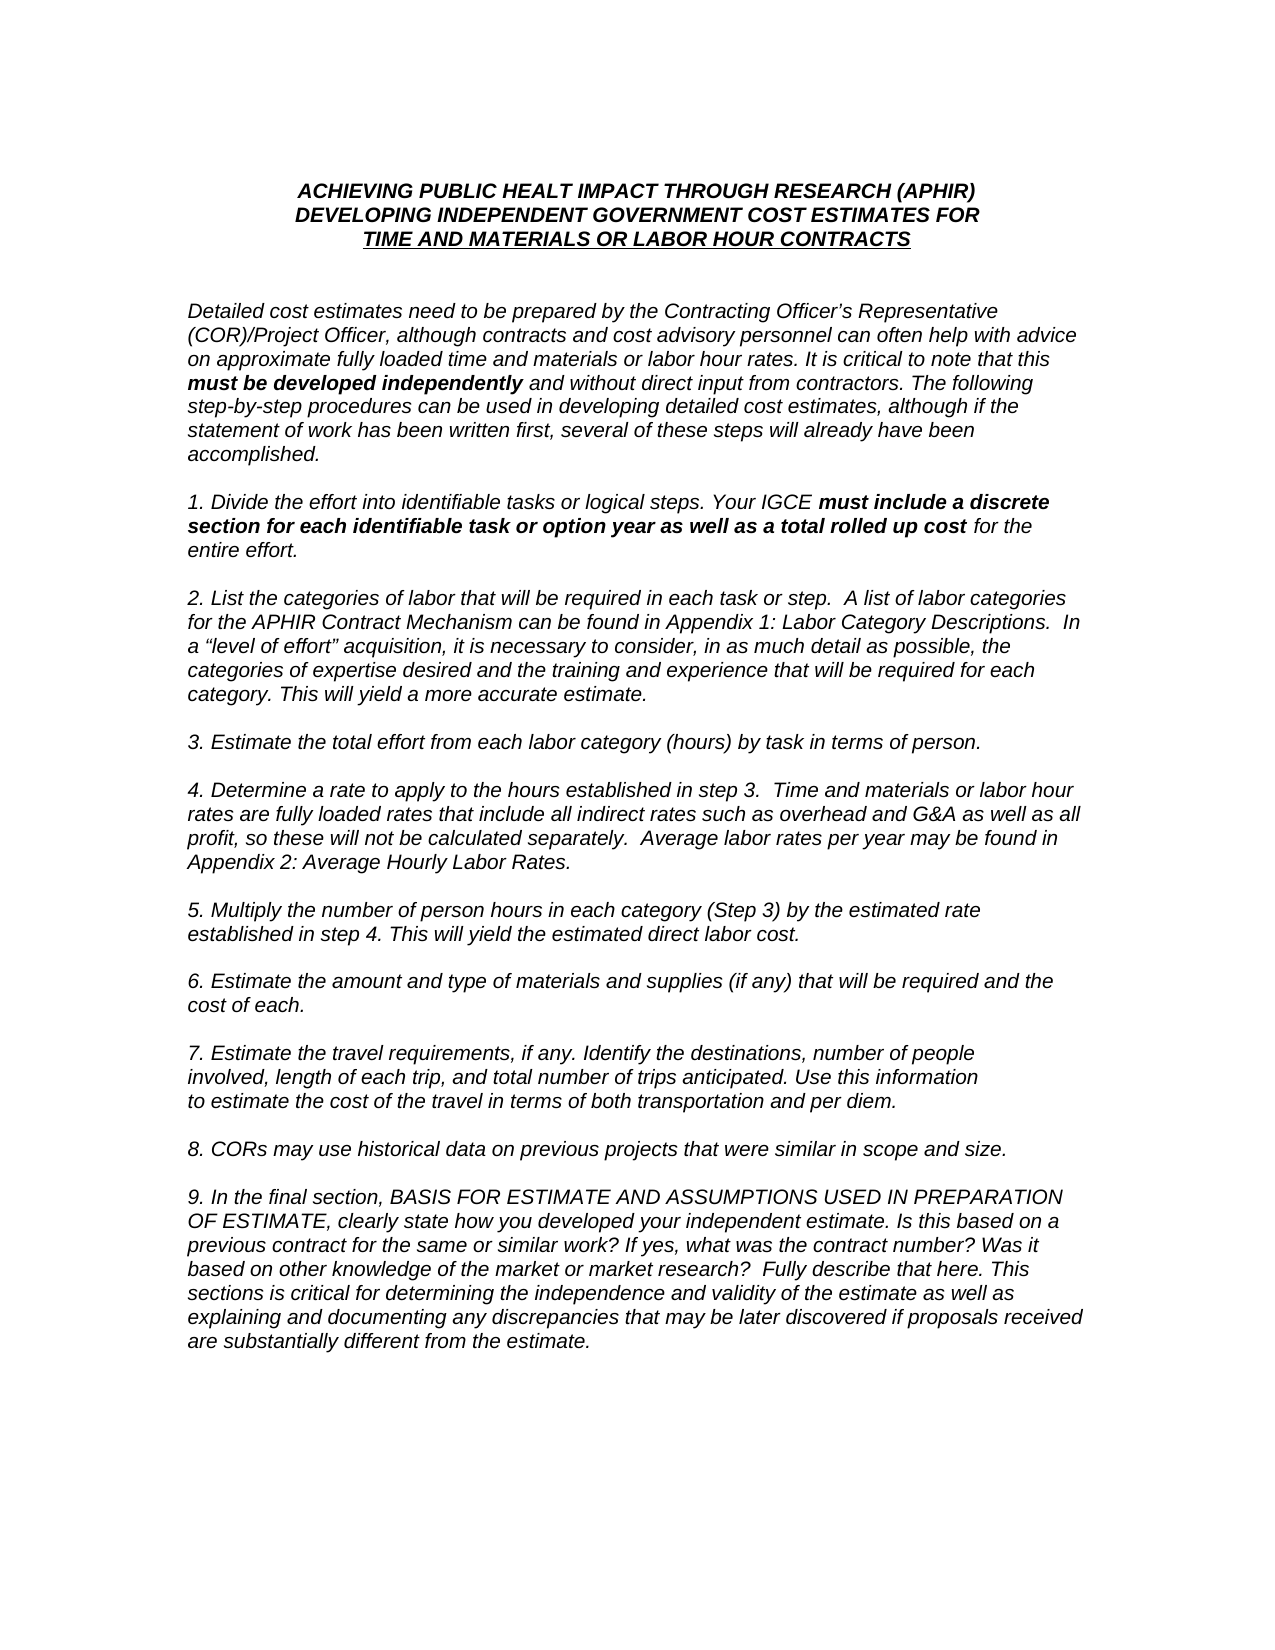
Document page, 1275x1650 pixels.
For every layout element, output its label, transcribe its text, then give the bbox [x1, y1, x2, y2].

text 9. In the final section, BASIS FOR ESTIMATE AND ASSUMPTIONS USED IN PREPARATION OF ESTIMATE, clearly state how you developed your independent estimate. Is this based on a previous contract for the same or similar work? If yes, what was the contract number? Was it based on other knowledge of the market or market research? Fully describe that here. This sections is critical for determining the independence and validity of the estimate as well as explaining and documenting any discrepancies that may be later discovered if proposals received are substantially different from the estimate. [187, 1185, 1087, 1353]
text DEVELOPING INDEPENDENT GOVERNMENT COST ESTIMATES FOR [187, 203, 1087, 227]
text 4. Determine a rate to apply to the hours established in step 3. Time and materials or labor hour rates are fully loaded rates that include all indirect rates such as overhead and G&A as well as all profit, so these will not be calculated separately. Average labor rates per year may be found in Appendix 2: Average Hourly Labor Rates. [187, 778, 1087, 873]
text 1. Divide the effort into identifiable tasks or logical steps. Your IGCE must include a discrete section for each identifiable task or option year as well as a total rolled up cost for the entire effort. [187, 490, 1087, 562]
text 7. Estimate the travel requirements, if any. Identify the destinations, number of people [187, 1041, 1087, 1065]
text ACHIEVING PUBLIC HEALT IMPACT THROUGH RESEARCH (APHIR) [187, 179, 1087, 203]
text involved, length of each trip, and total number of trips anticipated. Use this information [187, 1065, 1087, 1089]
text 6. Estimate the amount and type of materials and supplies (if any) that will be required and the cost of each. [187, 969, 1087, 1017]
text 5. Multiply the number of person hours in each category (Step 3) by the estimated rate established in step 4. This will yield the estimated direct labor cost. [187, 897, 1087, 945]
text to estimate the cost of the travel in terms of both transportation and per diem. [187, 1089, 1087, 1113]
text TIME AND MATERIALS OR LABOR HOUR CONTRACTS [187, 227, 1087, 251]
text 2. List the categories of labor that will be required in each task or step. A list of labor categories for the APHIR Contract Mechanism can be found in Appendix 1: Labor Category Descriptions. In a “level of effort” acquisition, it is necessary to consider, in as much detail as possible, the categories of expertise desired and the training and experience that will be required for each category. This will yield a more accurate estimate. [187, 586, 1087, 706]
text 8. CORs may use historical data on previous projects that were similar in scope and size. [187, 1137, 1087, 1161]
text 3. Estimate the total effort from each labor category (hours) by task in terms of person. [187, 730, 1087, 754]
text Detailed cost estimates need to be prepared by the Contracting Officer’s Representative (COR)/Project Officer, although contracts and cost advisory personnel can often help with advice on approximate fully loaded time and materials or labor hour rates. It is critical to note that this must be developed independently and without direct input from contractors. The following step-by-step procedures can be used in developing detailed cost estimates, although if the statement of work has been written first, several of these steps will already have been accomplished. [187, 298, 1087, 466]
